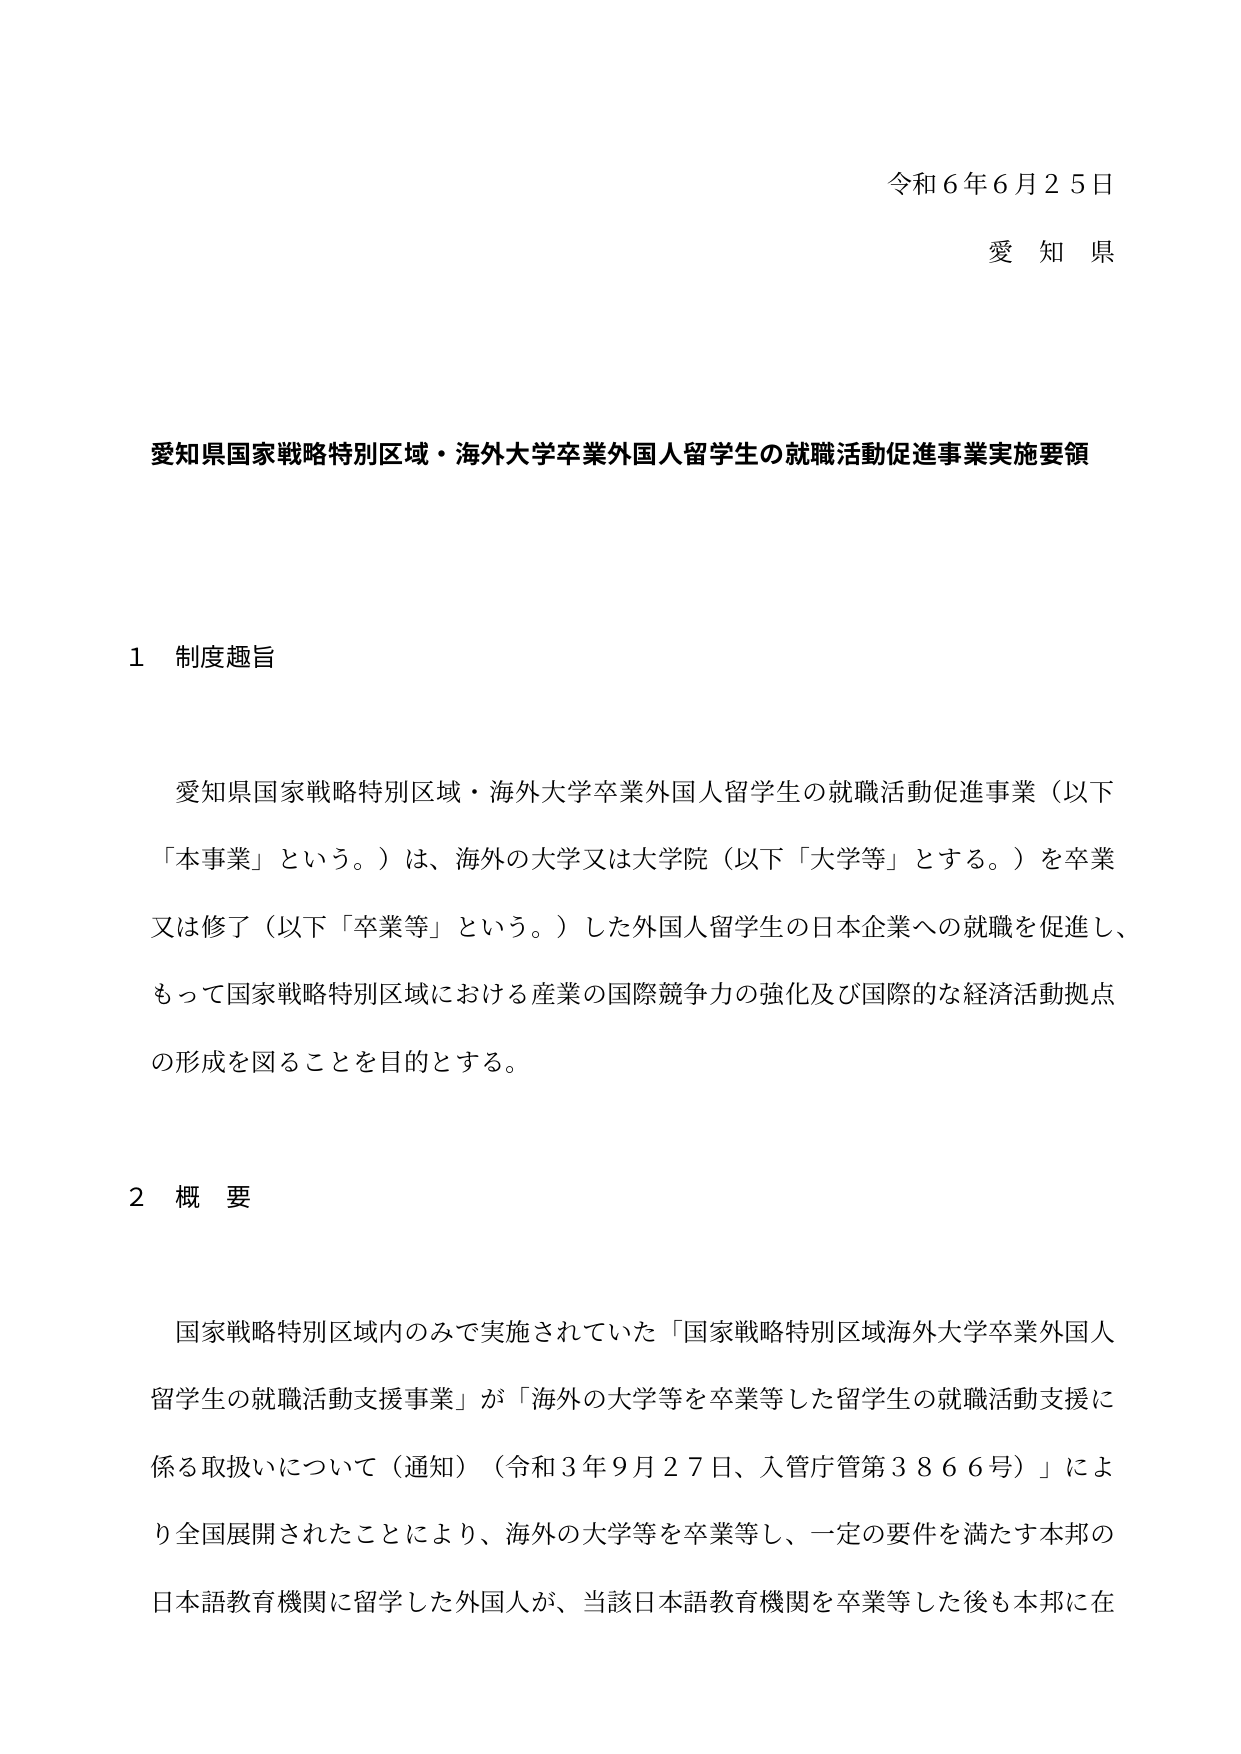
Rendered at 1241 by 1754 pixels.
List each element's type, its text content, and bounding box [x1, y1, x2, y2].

text 愛知県国家戦略特別区域・海外大学卒業外国人留学生の就職活動促進事業（以下「本事業」という。）は、海外の大学又は大学院（以下「大学等」とする。）を卒業又は修了（以下「卒業等」という。）した外国人留学生の日本企業への就職を促進し、もって国家戦略特別区域における産業の国際競争力の強化及び国際的な経済活動拠点の形成を図ることを目的とする。 [146, 757, 1116, 1094]
text 令和６年６月２５日 [124, 149, 1116, 217]
text 愛知県国家戦略特別区域・海外大学卒業外国人留学生の就職活動促進事業実施要領 [124, 419, 1116, 487]
text 愛 知 県 [124, 217, 1116, 284]
text ２ 概 要 [124, 1162, 1116, 1229]
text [146, 1297, 1116, 1634]
text １ 制度趣旨 [124, 622, 1116, 689]
